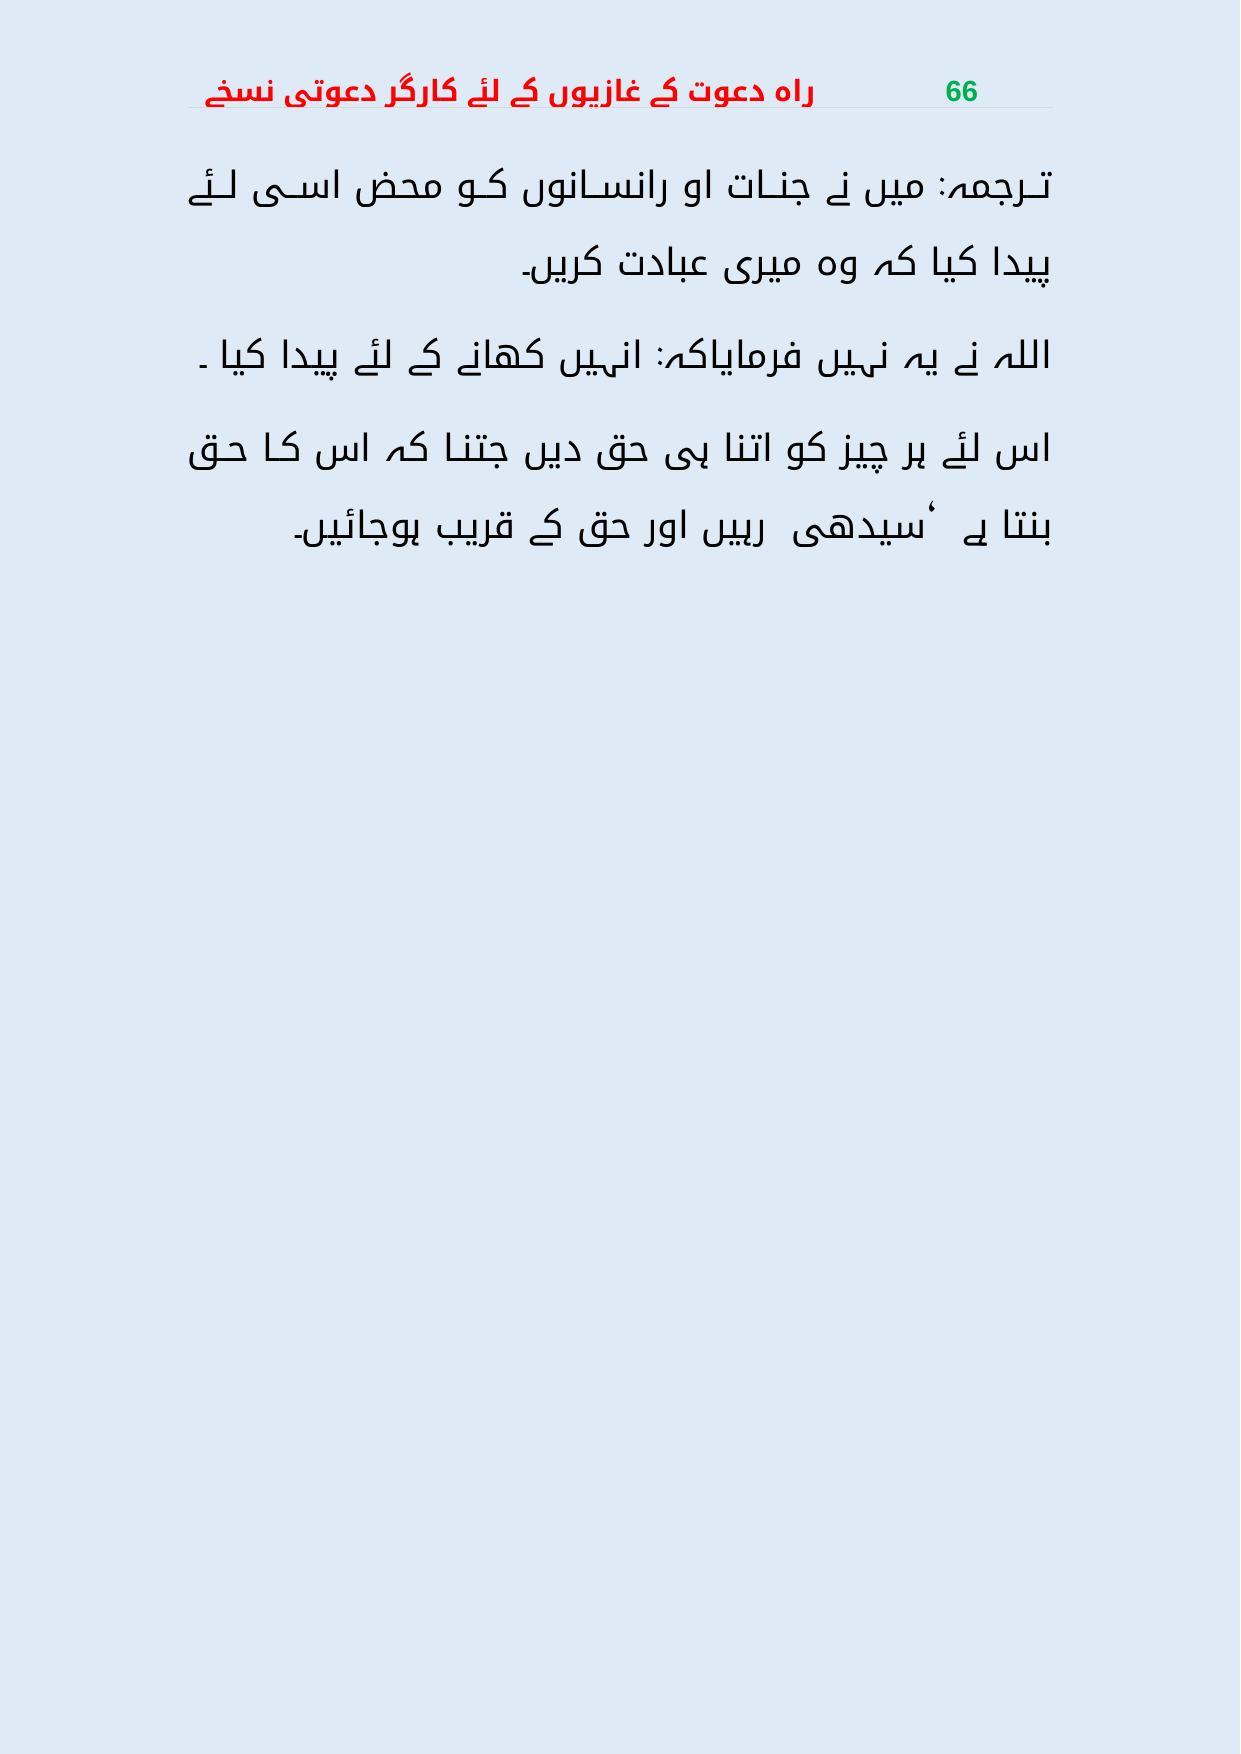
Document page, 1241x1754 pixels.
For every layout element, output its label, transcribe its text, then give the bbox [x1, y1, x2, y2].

text اللہ نے یہ نہیں فرمایاکہ: انہیں کھانے کے لئے پیدا کیا ۔ [187, 320, 1053, 391]
text ترجمہ: میں نے جنات او رانسانوں کو محض اسی لئے پیدا کیا کہ وہ میری عبادت کریں۔ [187, 150, 1053, 298]
text اس لئے ہر چیز کو اتنا ہی حق دیں جتنا کہ اس کا حق بنتا ہے ‘سیدھی رہیں اور حق کے قریب ہوجائیں۔ [187, 414, 1053, 562]
